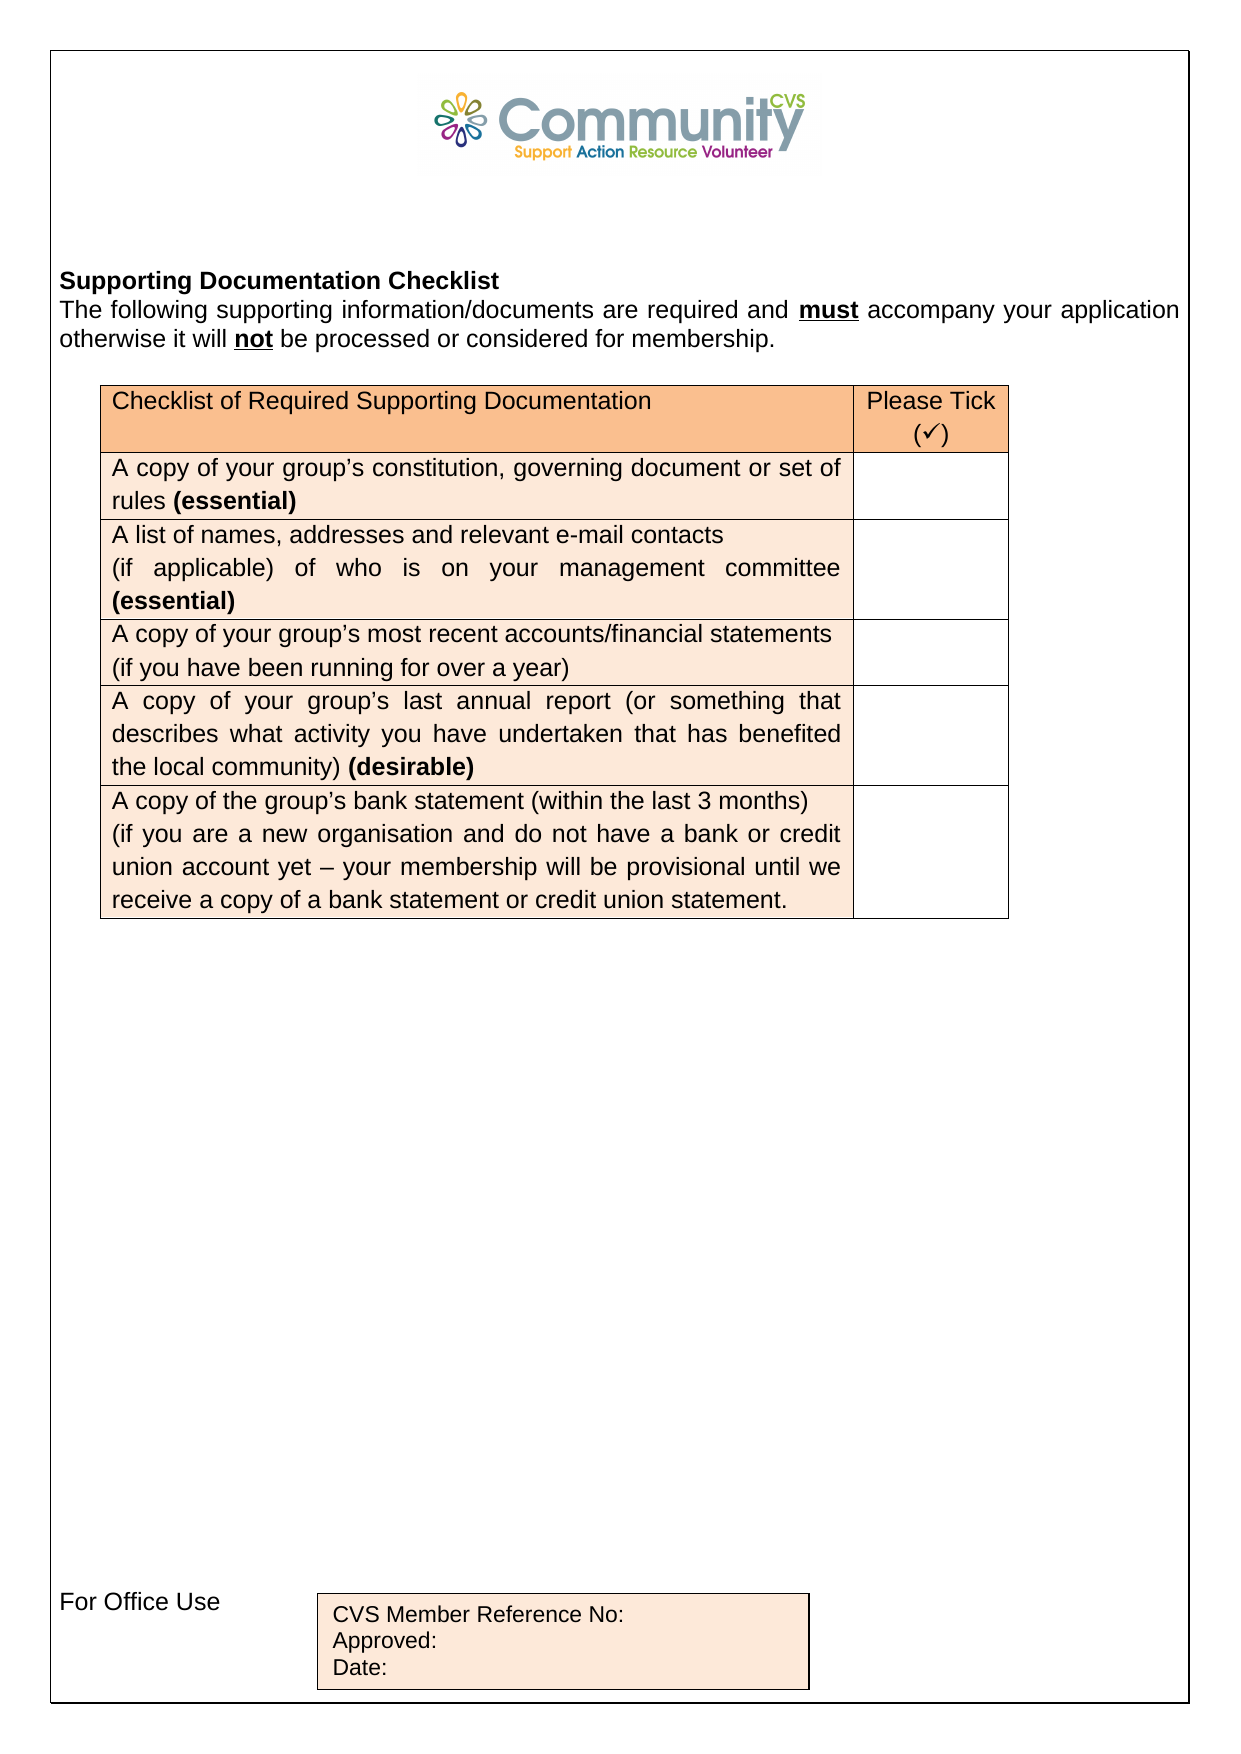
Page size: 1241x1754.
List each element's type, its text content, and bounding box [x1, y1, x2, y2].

text Supporting Documentation Checklist [59, 266, 1180, 295]
table_cell [854, 453, 1008, 519]
table_header Please Tick () [854, 386, 1008, 452]
table_cell [854, 520, 1008, 618]
table_header Checklist of Required Supporting Documentation [101, 386, 853, 452]
table_cell [854, 620, 1008, 685]
picture [417, 73, 822, 176]
table_cell A copy of the group’s bank statement (within the last 3 months) (if you are a new organisation and do not have a bank or credit union account yet – your membership will be provisional until we receive a copy of a bank statement or credit union statement. [101, 786, 853, 917]
table_cell A copy of your group’s most recent accounts/financial statements (if you have been running for over a year) [101, 620, 853, 685]
table_cell [854, 786, 1008, 917]
text The following supporting information/documents are required and must accompany your application otherwise it will not be processed or considered for membership. [59, 295, 1180, 352]
table_cell A copy of your group’s constitution, governing document or set of rules (essential) [101, 453, 853, 519]
table_cell A list of names, addresses and relevant e-mail contacts (if applicable) of who is on your management committee (essential) [101, 520, 853, 618]
table_cell A copy of your group’s last annual report (or something that describes what activity you have undertaken that has benefited the local community) (desirable) [101, 686, 853, 785]
table_cell [854, 686, 1008, 785]
